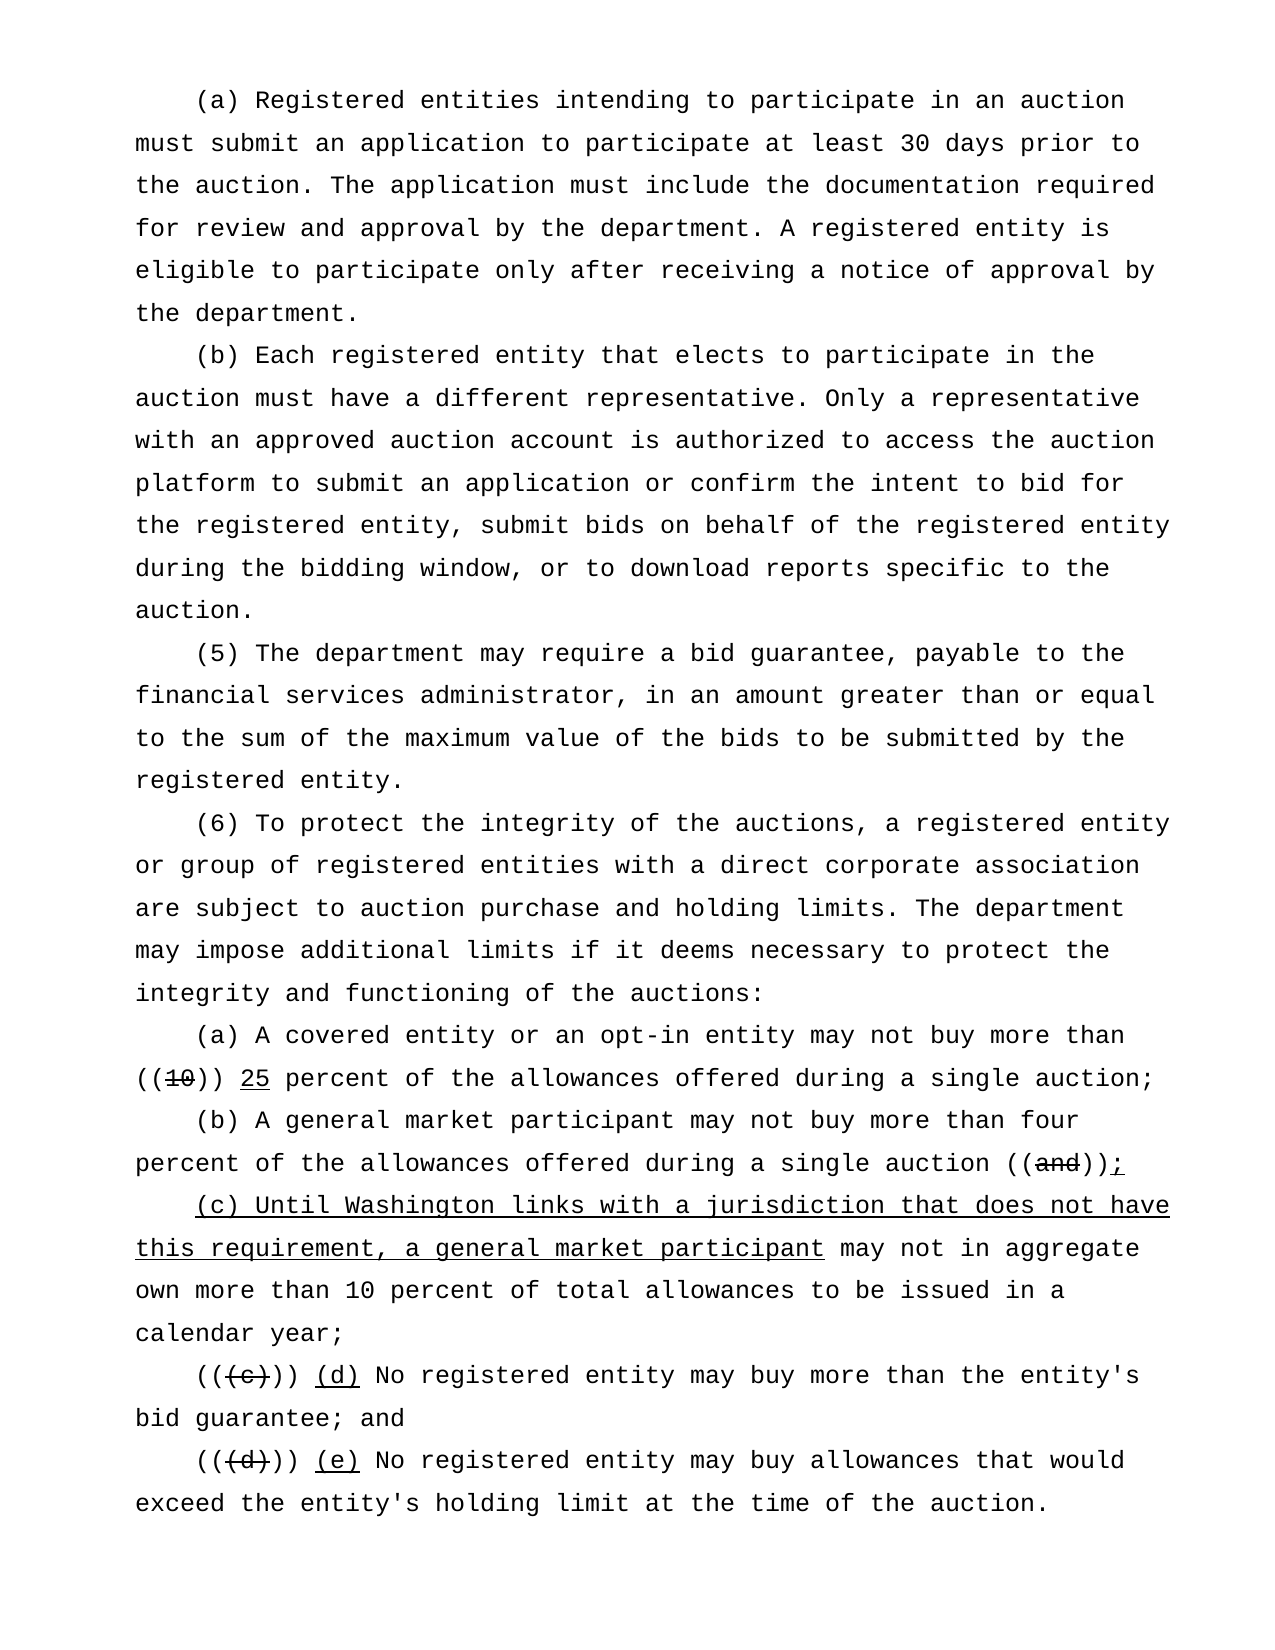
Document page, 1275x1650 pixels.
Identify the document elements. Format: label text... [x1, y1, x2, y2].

text (5) The department may require a bid guarantee, payable to the financial services administrator, in an amount greater than or equal to the sum of the maximum value of the bids to be submitted by the registered entity. [135, 627, 1170, 797]
text (a) A covered entity or an opt-in entity may not buy more than ((10)) 25 percent of the allowances offered during a single auction; [135, 1010, 1170, 1095]
text (a) Registered entities intending to participate in an auction must submit an application to participate at least 30 days prior to the auction. The application must include the documentation required for review and approval by the department. A registered entity is eligible to participate only after receiving a notice of approval by the department. [135, 75, 1170, 330]
text (((c))) (d) No registered entity may buy more than the entity's bid guarantee; and [135, 1350, 1170, 1435]
text (b) Each registered entity that elects to participate in the auction must have a different representative. Only a representative with an approved auction account is authorized to access the auction platform to submit an application or confirm the intent to bid for the registered entity, submit bids on behalf of the registered entity during the bidding window, or to download reports specific to the auction. [135, 330, 1170, 627]
text (b) A general market participant may not buy more than four percent of the allowances offered during a single auction ((and)); [135, 1095, 1170, 1180]
text (c) Until Washington links with a jurisdiction that does not have this requirement, a general market participant may not in aggregate own more than 10 percent of total allowances to be issued in a calendar year; [135, 1180, 1170, 1350]
text (6) To protect the integrity of the auctions, a registered entity or group of registered entities with a direct corporate association are subject to auction purchase and holding limits. The department may impose additional limits if it deems necessary to protect the integrity and functioning of the auctions: [135, 797, 1170, 1010]
text (((d))) (e) No registered entity may buy allowances that would exceed the entity's holding limit at the time of the auction. [135, 1435, 1170, 1520]
